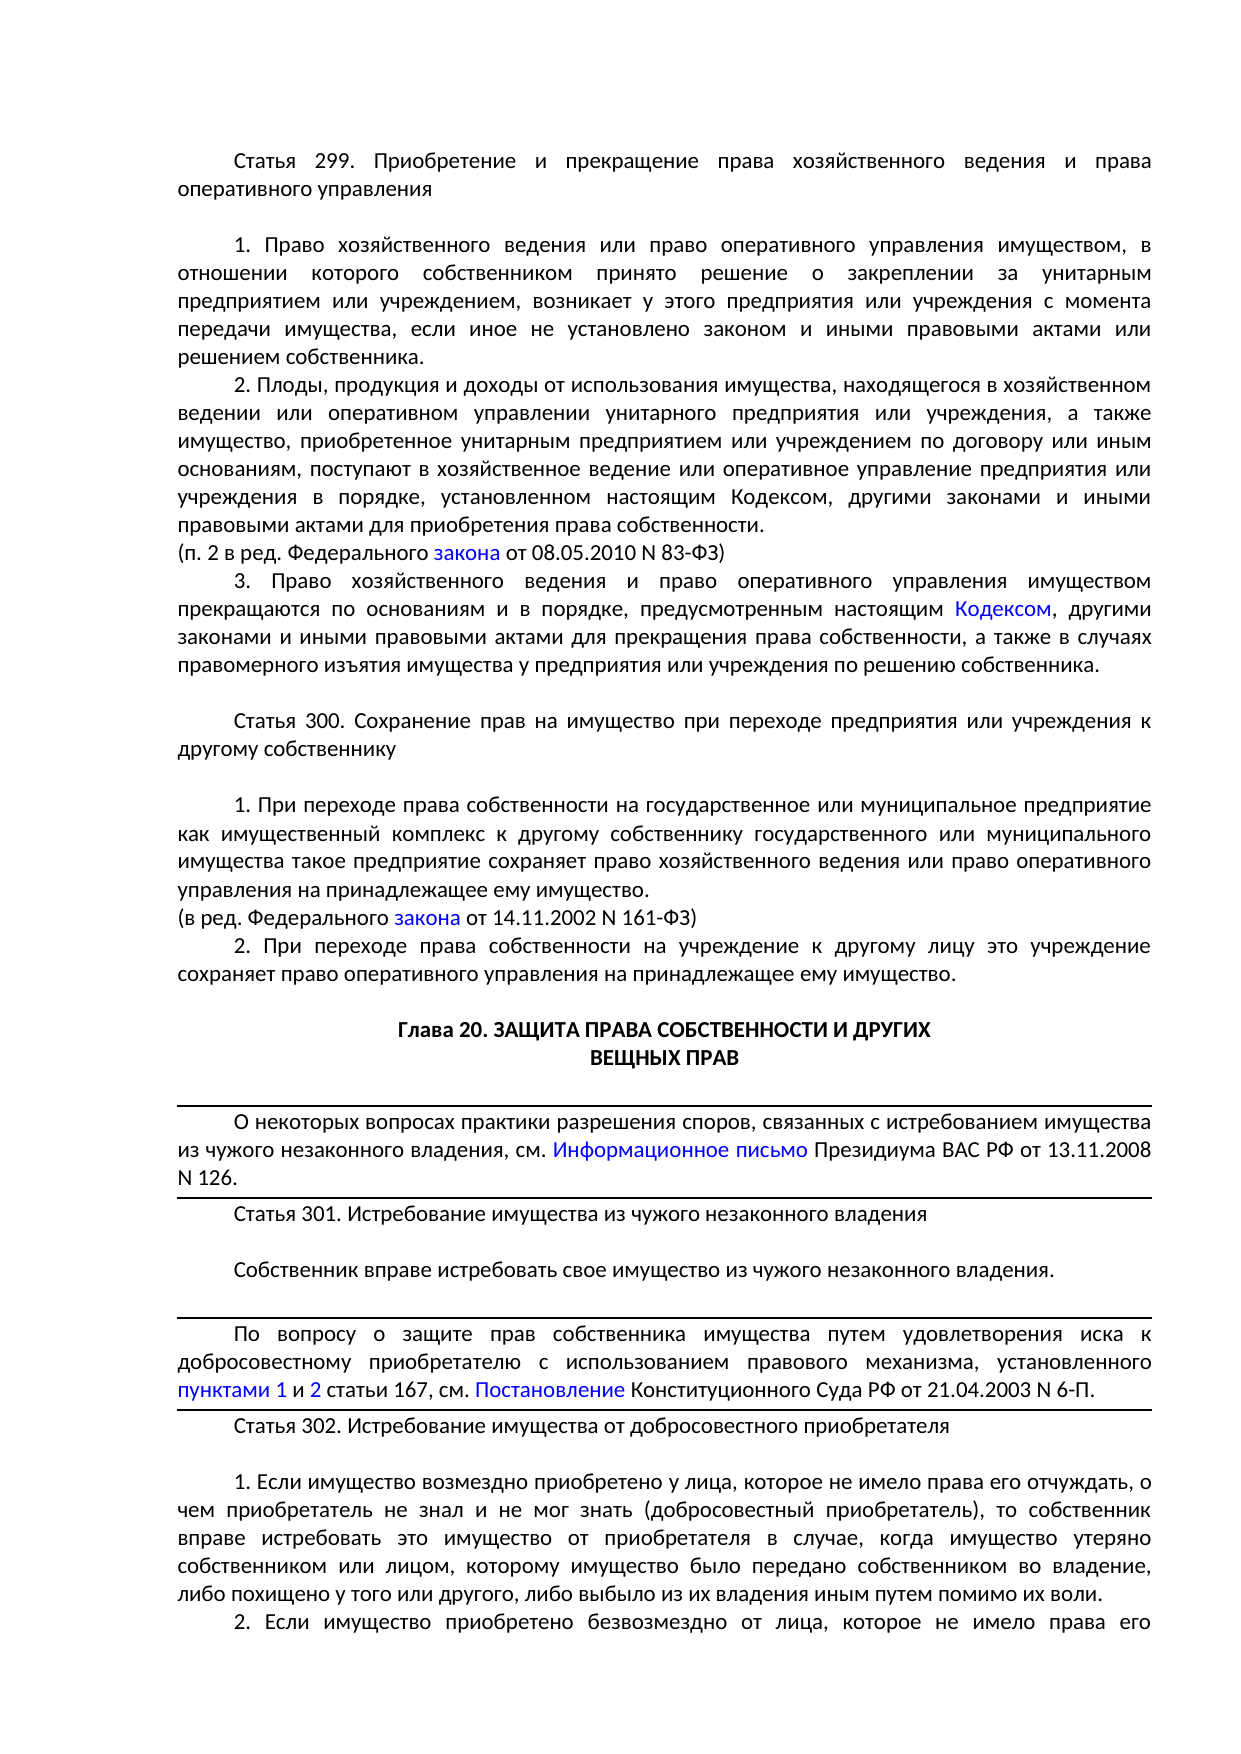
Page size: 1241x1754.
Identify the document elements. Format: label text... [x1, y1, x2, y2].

text 1. Право хозяйственного ведения или право оперативного управления имуществом, в отношении которого собственником принято решение о закреплении за унитарным предприятием или учреждением, возникает у этого предприятия или учреждения с момента передачи имущества, если иное не установлено законом и иными правовыми актами или решением собственника. [177, 230, 1152, 370]
text О некоторых вопросах практики разрешения споров, связанных с истребованием имущества из чужого незаконного владения, см. Информационное письмо Президиума ВАС РФ от 13.11.2008 N 126. [177, 1107, 1152, 1191]
text (в ред. Федерального закона от 14.11.2002 N 161-ФЗ) [177, 903, 1152, 931]
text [177, 1607, 1152, 1635]
text 3. Право хозяйственного ведения и право оперативного управления имуществом прекращаются по основаниям и в порядке, предусмотренным настоящим Кодексом, другими законами и иными правовыми актами для прекращения права собственности, а также в случаях правомерного изъятия имущества у предприятия или учреждения по решению собственника. [177, 566, 1152, 678]
text Статья 302. Истребование имущества от добросовестного приобретателя [177, 1411, 1152, 1439]
text Собственник вправе истребовать свое имущество из чужого незаконного владения. [177, 1255, 1152, 1283]
text Статья 300. Сохранение прав на имущество при переходе предприятия или учреждения к другому собственнику [177, 707, 1152, 763]
text ВЕЩНЫХ ПРАВ [177, 1043, 1152, 1071]
text 2. Плоды, продукция и доходы от использования имущества, находящегося в хозяйственном ведении или оперативном управлении унитарного предприятия или учреждения, а также имущество, приобретенное унитарным предприятием или учреждением по договору или иным основаниям, поступают в хозяйственное ведение или оперативное управление предприятия или учреждения в порядке, установленном настоящим Кодексом, другими законами и иными правовыми актами для приобретения права собственности. [177, 370, 1152, 538]
text 1. При переходе права собственности на государственное или муниципальное предприятие как имущественный комплекс к другому собственнику государственного или муниципального имущества такое предприятие сохраняет право хозяйственного ведения или право оперативного управления на принадлежащее ему имущество. [177, 791, 1152, 903]
text 2. При переходе права собственности на учреждение к другому лицу это учреждение сохраняет право оперативного управления на принадлежащее ему имущество. [177, 931, 1152, 987]
text 1. Если имущество возмездно приобретено у лица, которое не имело права его отчуждать, о чем приобретатель не знал и не мог знать (добросовестный приобретатель), то собственник вправе истребовать это имущество от приобретателя в случае, когда имущество утеряно собственником или лицом, которому имущество было передано собственником во владение, либо похищено у того или другого, либо выбыло из их владения иным путем помимо их воли. [177, 1467, 1152, 1607]
text Глава 20. ЗАЩИТА ПРАВА СОБСТВЕННОСТИ И ДРУГИХ [177, 1015, 1152, 1043]
text Статья 301. Истребование имущества из чужого незаконного владения [177, 1199, 1152, 1227]
text (п. 2 в ред. Федерального закона от 08.05.2010 N 83-ФЗ) [177, 538, 1152, 566]
text Статья 299. Приобретение и прекращение права хозяйственного ведения и права оперативного управления [177, 146, 1152, 202]
text По вопросу о защите прав собственника имущества путем удовлетворения иска к добросовестному приобретателю с использованием правового механизма, установленного пунктами 1 и 2 статьи 167, см. Постановление Конституционного Суда РФ от 21.04.2003 N 6-П. [177, 1319, 1152, 1403]
